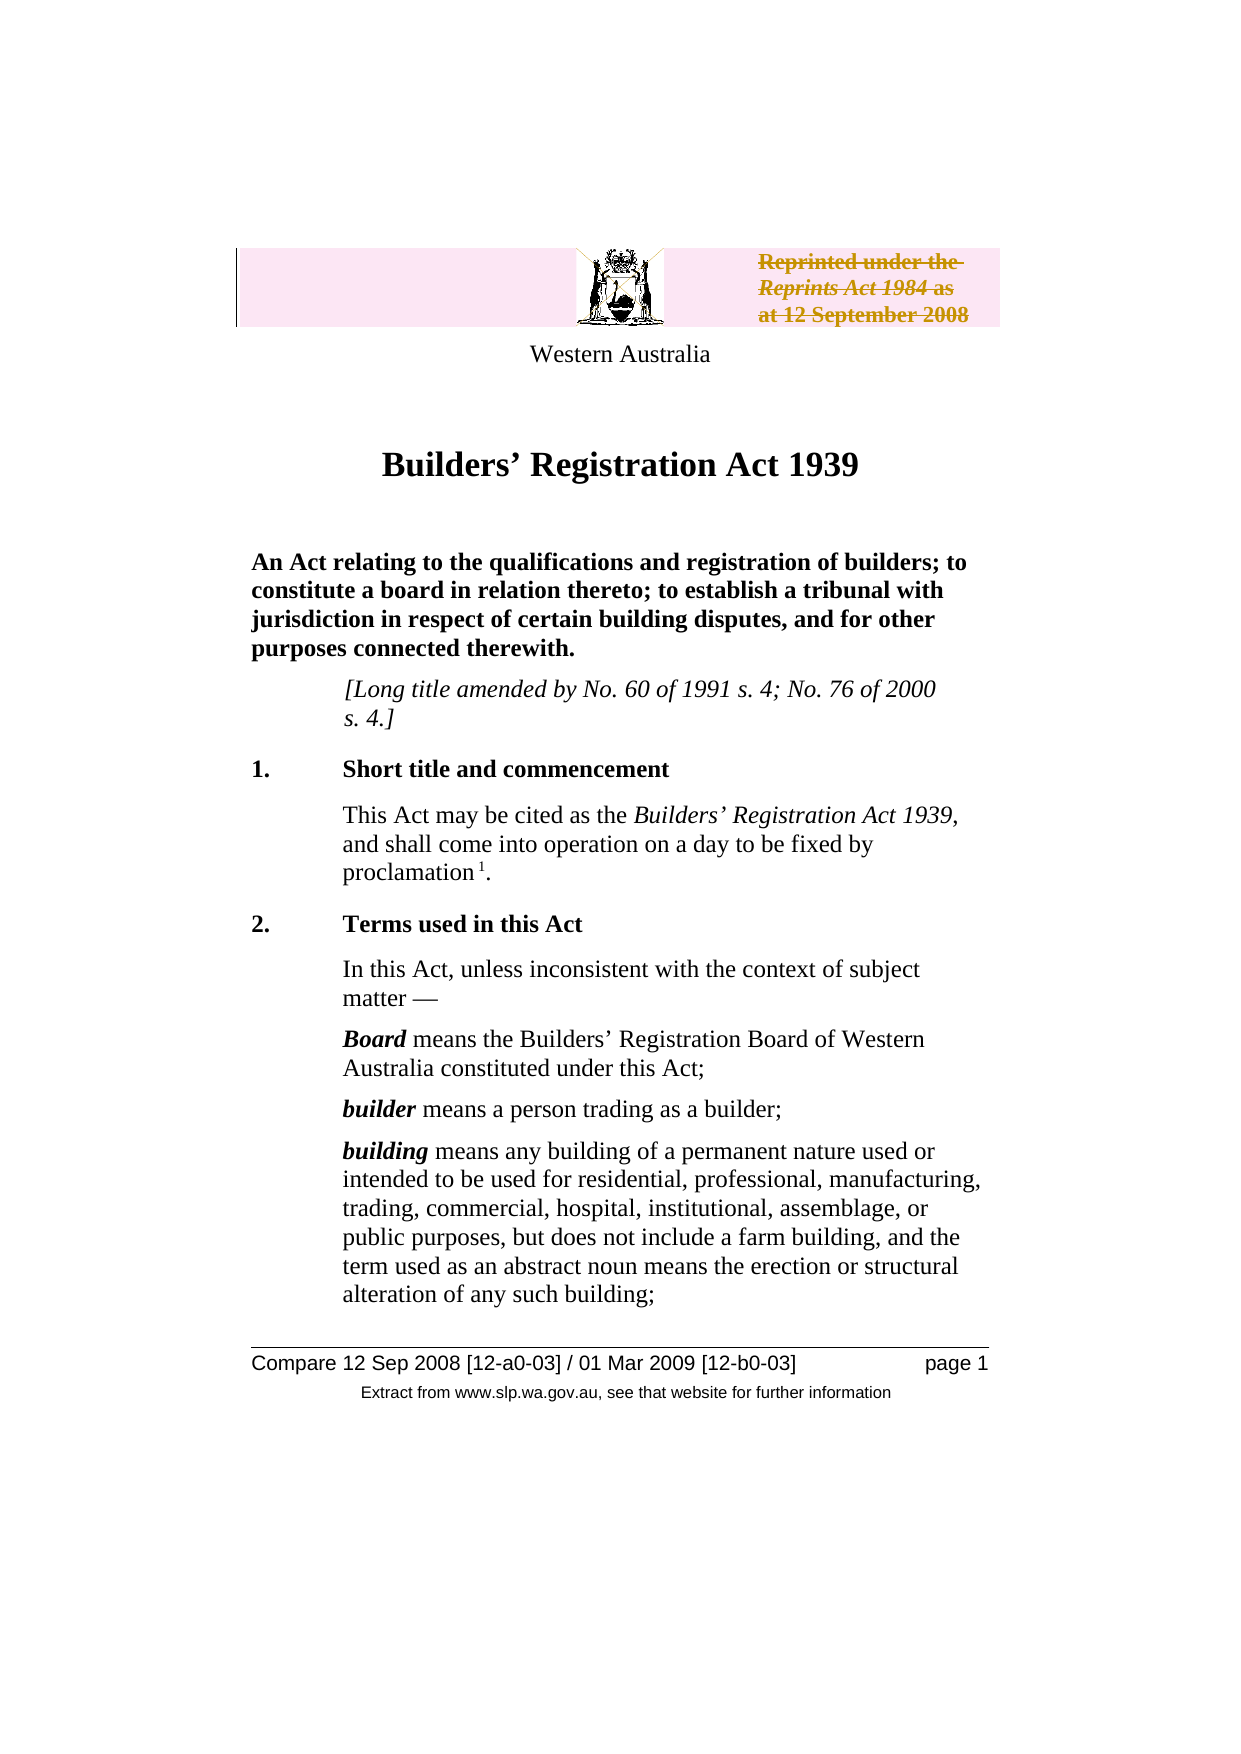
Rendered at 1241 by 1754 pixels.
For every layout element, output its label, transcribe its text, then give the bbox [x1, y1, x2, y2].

subtitle 1. Short title and commencement [251, 754, 989, 783]
picture [578, 248, 662, 286]
title [Long title amended by No. 60 of 1991 s. 4; No. 76 of 2000 s. 4.] [251, 674, 989, 732]
text In this Act, unless inconsistent with the context of subject matter — [251, 954, 989, 1012]
text building means any building of a permanent nature used or intended to be used for residential, professional, manufacturing, trading, commercial, hospital, institutional, assemblage, or public purposes, but does not include a farm building, and the term used as an abstract noun means the erection or structural alteration of any such building; [251, 1136, 989, 1308]
text builder means a person trading as a builder; [251, 1094, 989, 1123]
text Western Australia [251, 339, 989, 368]
title An Act relating to the qualifications and registration of builders; to constitute a board in relation thereto; to establish a tribunal with jurisdiction in respect of certain building disputes, and for other purposes connected therewith. [251, 547, 989, 662]
picture [577, 289, 663, 327]
picture [576, 249, 618, 325]
text Builders’ Registration Act 1939 [251, 443, 989, 484]
picture [622, 249, 664, 325]
text Board means the Builders’ Registration Board of Western Australia constituted under this Act; [251, 1024, 989, 1082]
text This Act may be cited as the Builders’ Registration Act 1939, and shall come into operation on a day to be fixed by proclamation 1. [251, 800, 989, 886]
subtitle 2. Terms used in this Act [251, 909, 989, 938]
